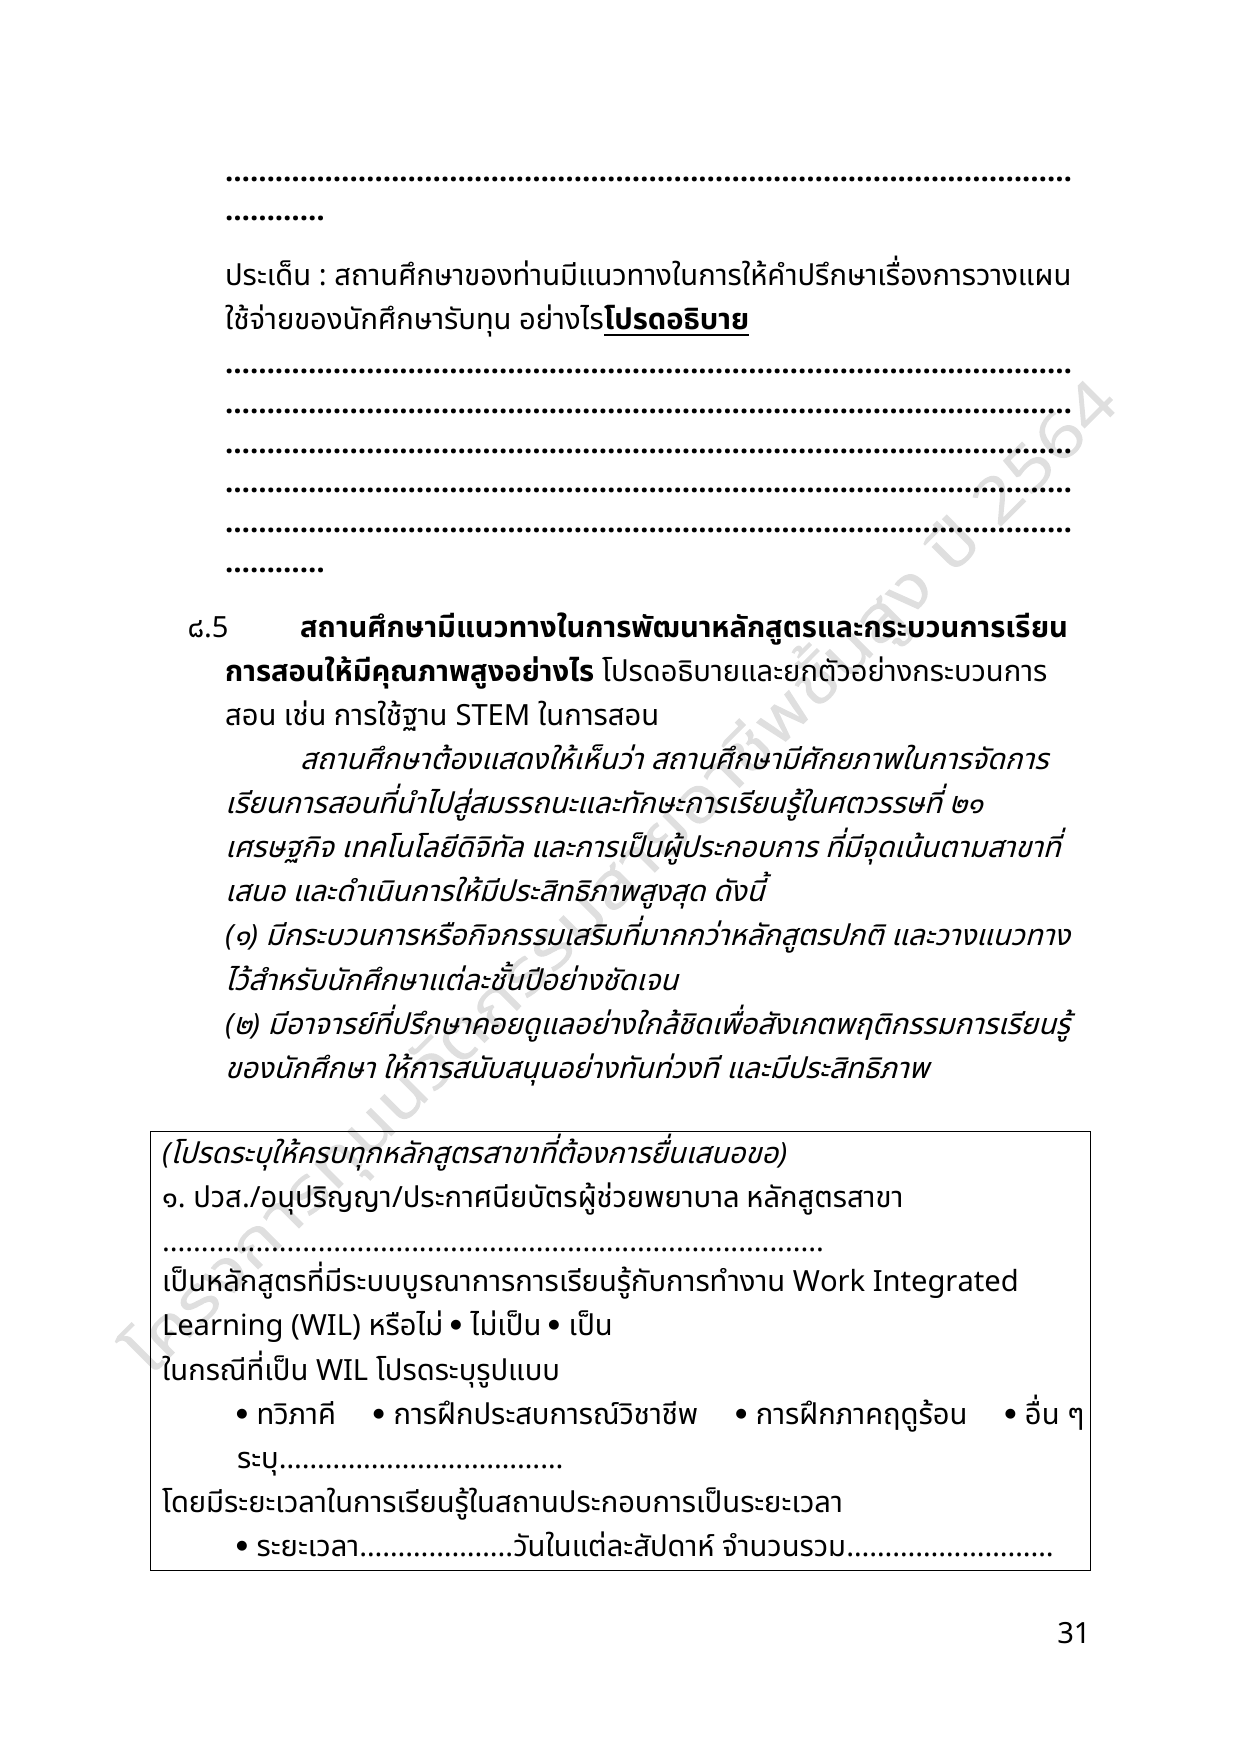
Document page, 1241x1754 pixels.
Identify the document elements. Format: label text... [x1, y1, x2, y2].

list (๒) มีอาจารย์ที่ปรึกษาคอยดูแลอย่างใกล้ชิดเพื่อสังเกตพฤติกรรมการเรียนรู้ของนักศึกษา ให้การสนับสนุนอย่างทันท่วงที และมีประสิทธิภาพ [225, 1003, 1090, 1091]
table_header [151, 1132, 1090, 1570]
list สถานศึกษาต้องแสดงให้เห็นว่า สถานศึกษามีศักยภาพในการจัดการเรียนการสอนที่นำไปสู่สมรรถนะและทักษะการเรียนรู้ในศตวรรษที่ ๒๑ เศรษฐกิจ เทคโนโลยีดิจิทัล และการเป็นผู้ประกอบการ ที่มีจุดเน้นตามสาขาที่เสนอ และดำเนินการให้มีประสิทธิภาพสูงสุด ดังนี้ [225, 738, 1090, 915]
list (๑) มีกระบวนการหรือกิจกรรมเสริมที่มากกว่าหลักสูตรปกติ และวางแนวทางไว้สำหรับนักศึกษาแต่ละชั้นปีอย่างชัดเจน [225, 915, 1090, 1003]
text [225, 150, 1090, 229]
text ประเด็น : สถานศึกษาของท่านมีแนวทางในการให้คำปรึกษาเรื่องการวางแผนใช้จ่ายของนักศึกษารับทุน อย่างไรโปรดอธิบาย [225, 254, 1090, 343]
list สถานศึกษามีแนวทางในการพัฒนาหลักสูตรและกระบวนการเรียนการสอนให้มีคุณภาพสูงอย่างไร โปรดอธิบายและยกตัวอย่างกระบวนการสอน เช่น การใช้ฐาน STEM ในการสอน [187, 606, 1090, 738]
